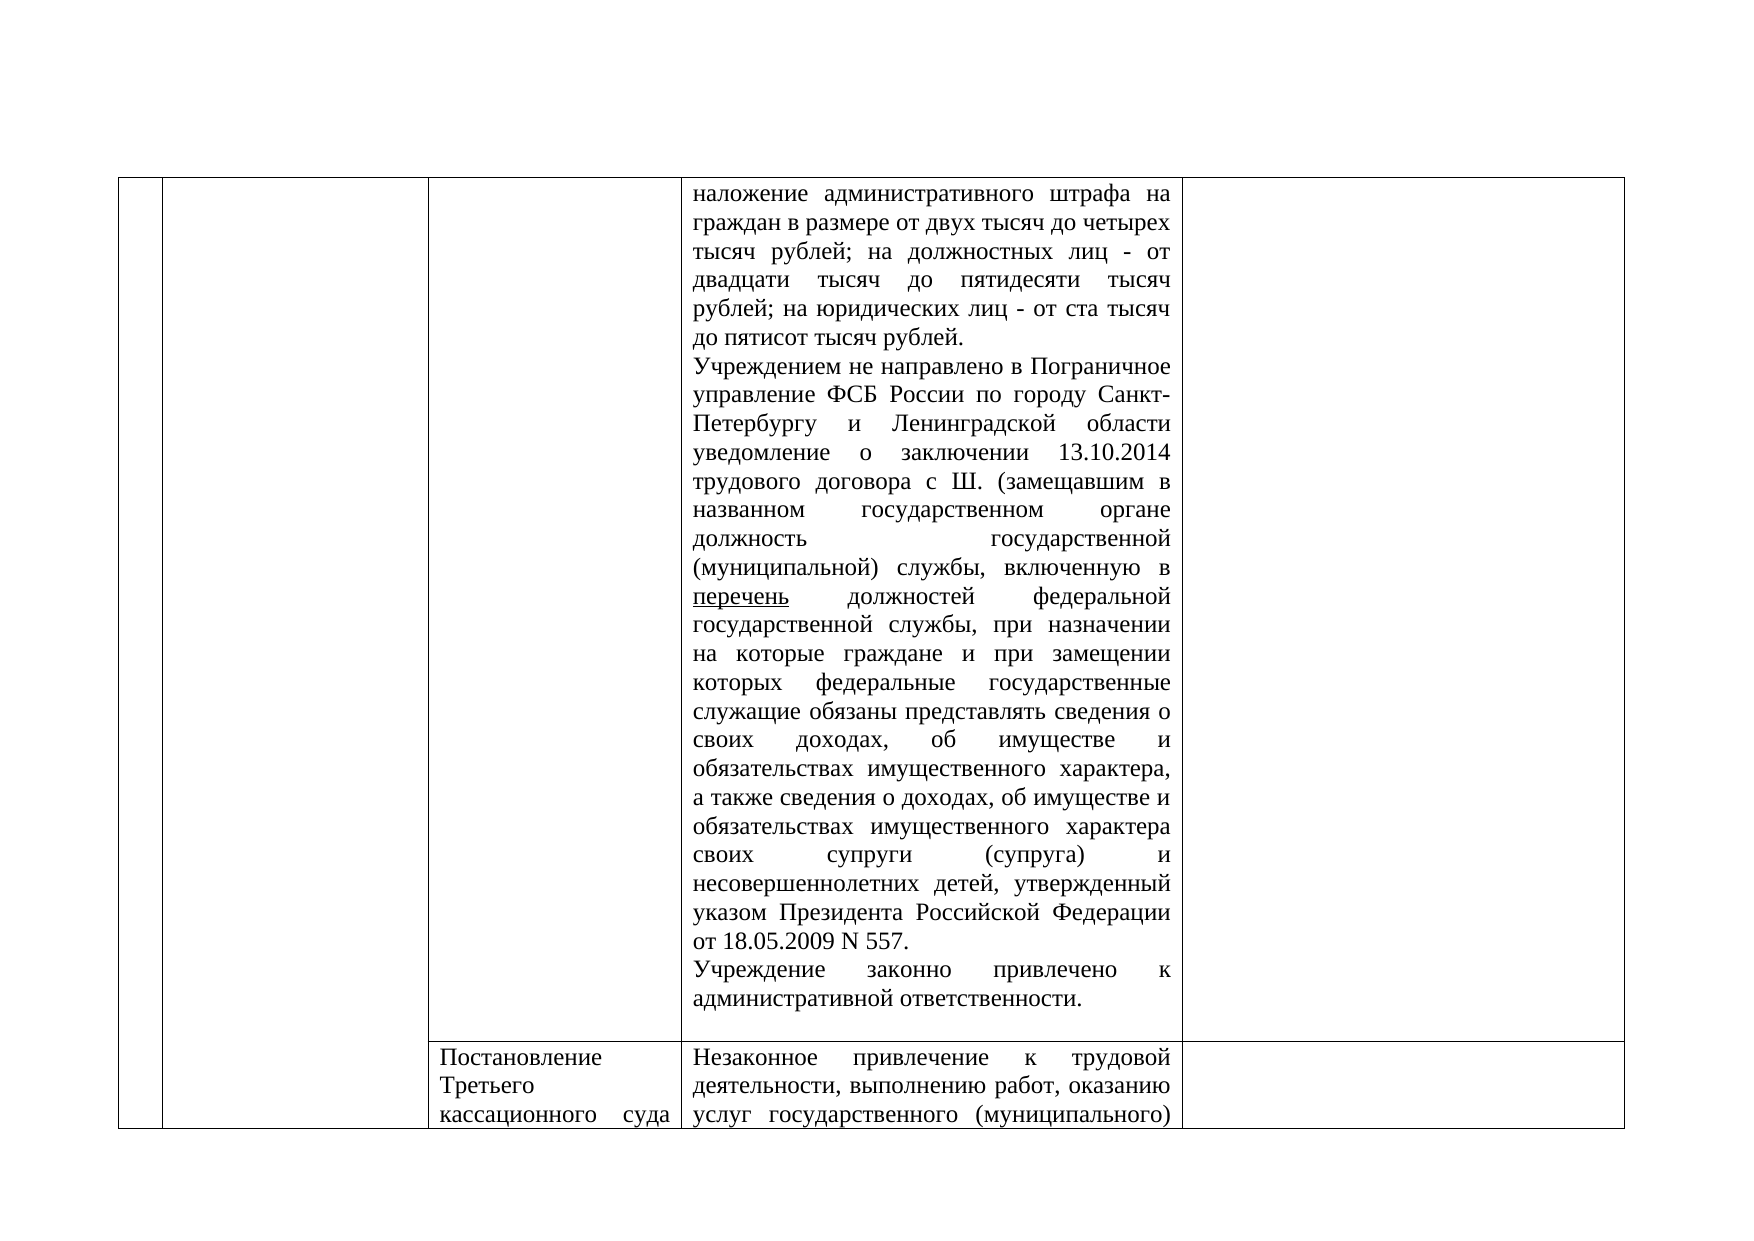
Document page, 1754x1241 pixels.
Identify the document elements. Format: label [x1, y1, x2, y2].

table_cell [682, 1042, 1182, 1128]
table_cell [429, 178, 681, 1041]
table_cell [429, 1042, 681, 1128]
table_cell [1183, 1042, 1624, 1128]
table_cell [682, 178, 1182, 1041]
